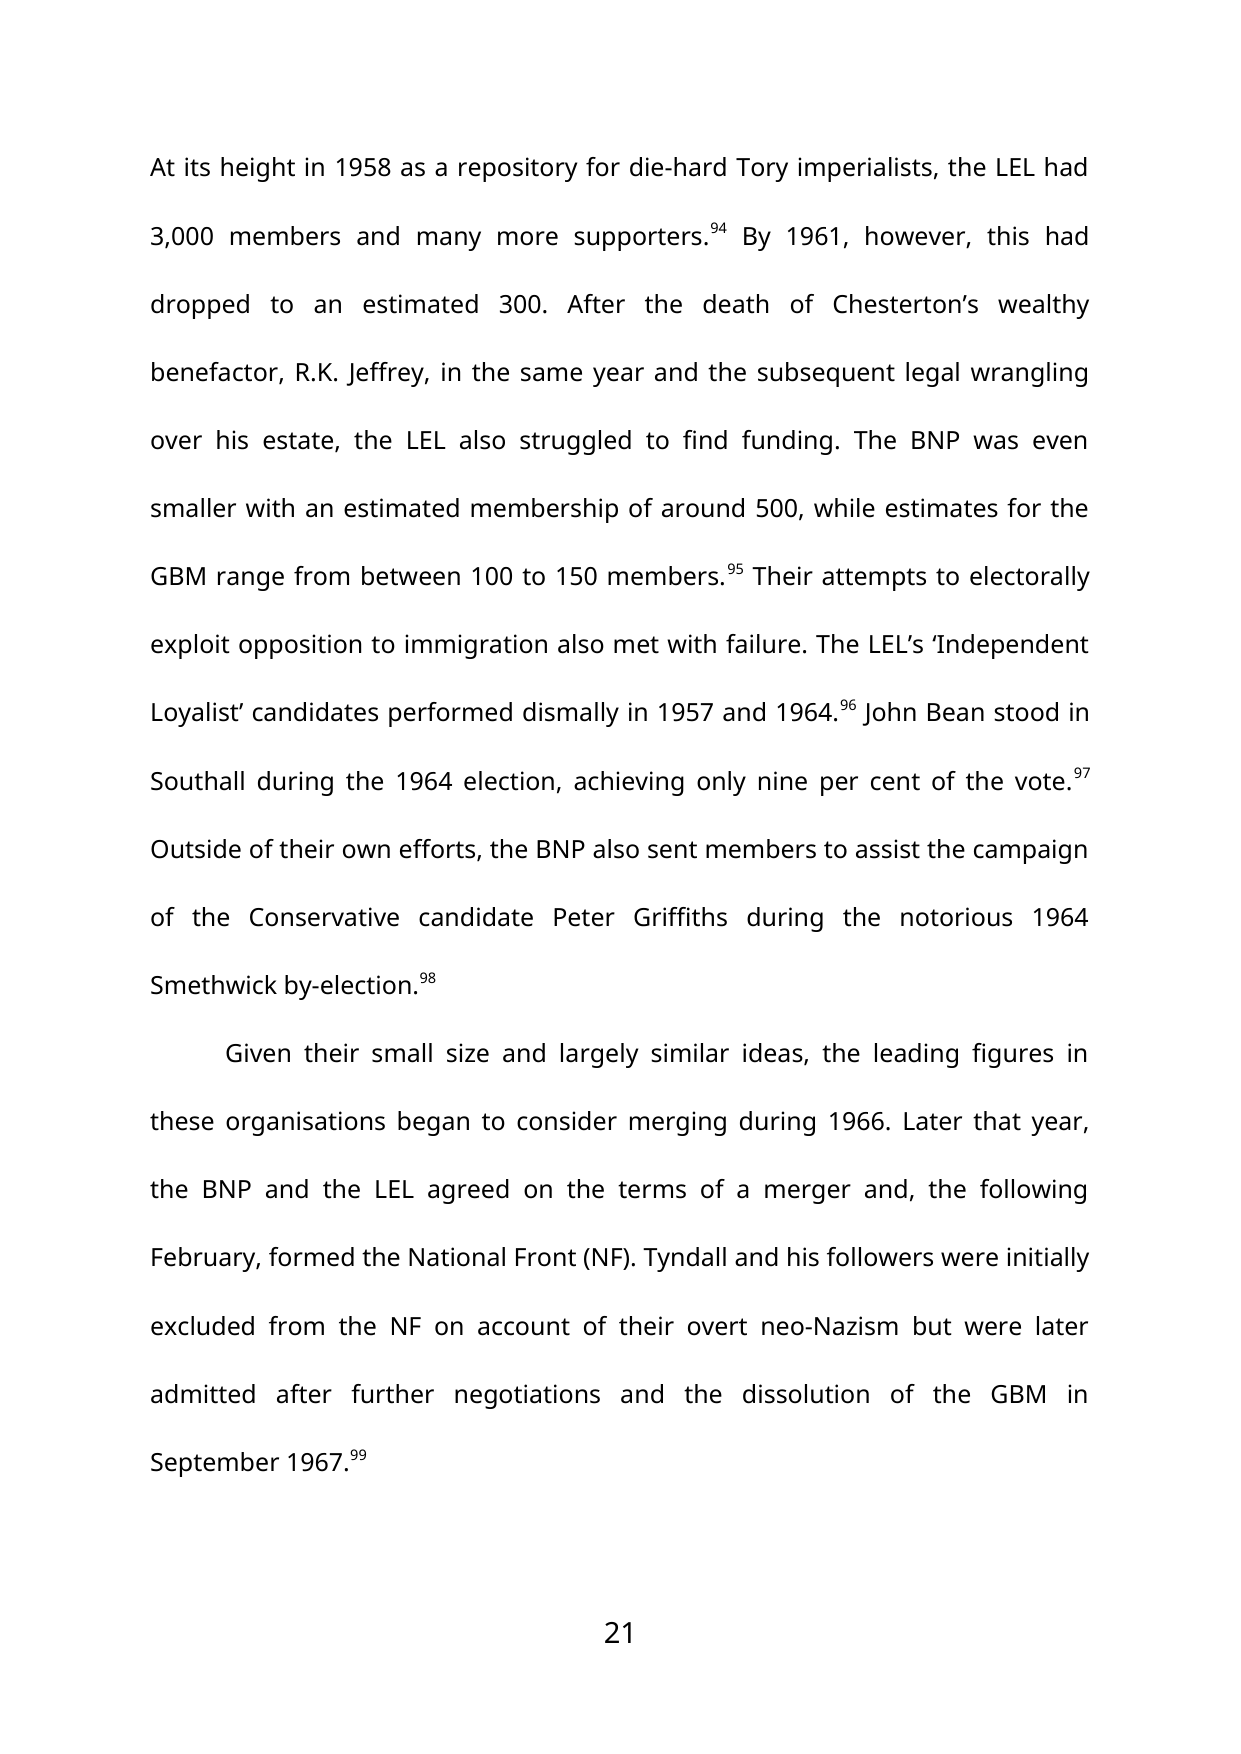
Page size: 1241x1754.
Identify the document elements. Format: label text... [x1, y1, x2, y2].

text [150, 150, 1090, 1002]
text Given their small size and largely similar ideas, the leading figures in these organisations began to consider merging during 1966. Later that year, the BNP and the LEL agreed on the terms of a merger and, the following February, formed the National Front (NF). Tyndall and his followers were initially excluded from the NF on account of their overt neo-Nazism but were later admitted after further negotiations and the dissolution of the GBM in September 1967. [150, 1036, 1090, 1478]
